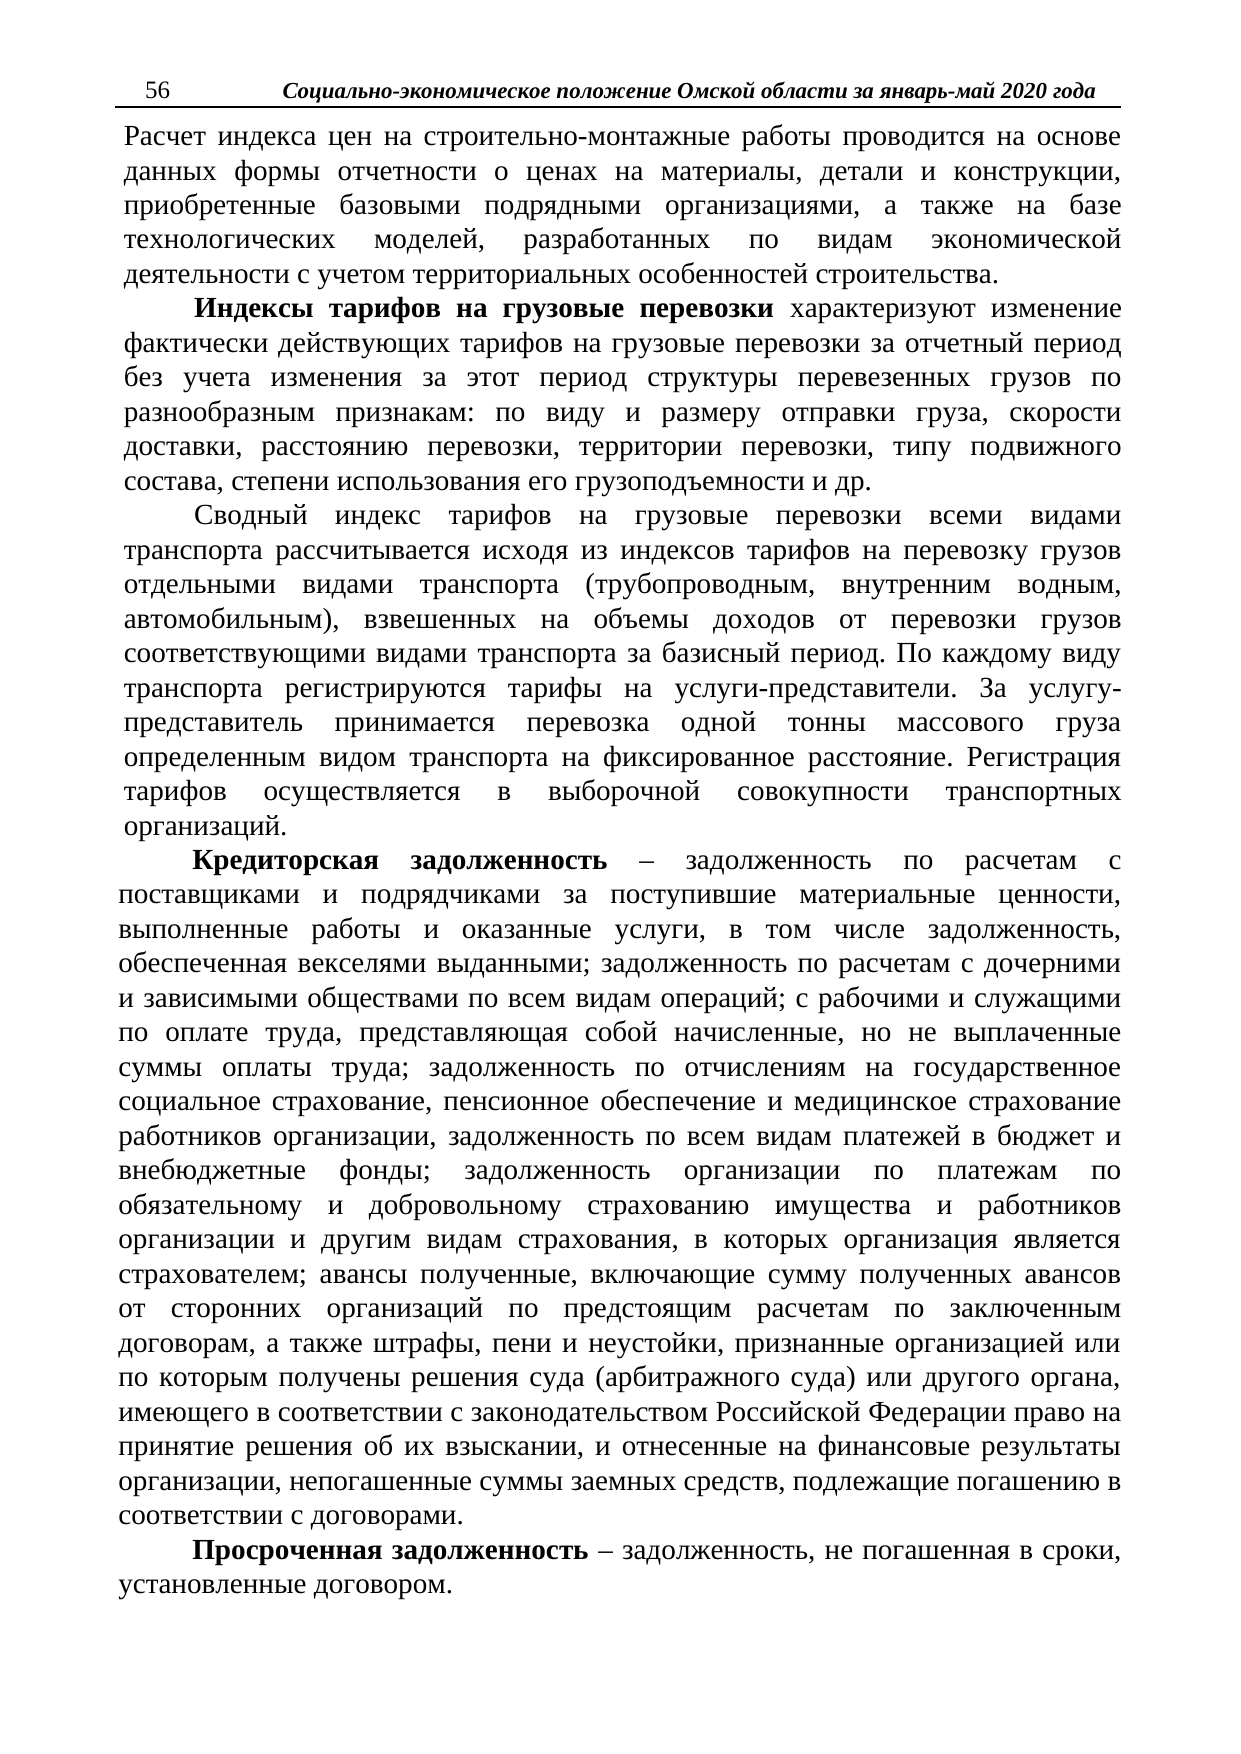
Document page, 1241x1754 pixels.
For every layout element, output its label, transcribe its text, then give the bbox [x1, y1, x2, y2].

text Индексы тарифов на грузовые перевозки характеризуют изменение фактически действующих тарифов на грузовые перевозки за отчетный период без учета изменения за этот период структуры перевезенных грузов по разнообразным признакам: по виду и размеру отправки груза, скорости доставки, расстоянию перевозки, территории перевозки, типу подвижного состава, степени использования его грузоподъемности и др. [123, 291, 1122, 496]
text Кредиторская задолженность – задолженность по расчетам с поставщиками и подрядчиками за поступившие материальные ценности, выполненные работы и оказанные услуги, в том числе задолженность, обеспеченная векселями выданными; задолженность по расчетам с дочерними и зависимыми обществами по всем видам операций; с рабочими и служащими по оплате труда, представляющая собой начисленные, но не выплаченные суммы оплаты труда; задолженность по отчислениям на государственное социальное страхование, пенсионное обеспечение и медицинское страхование работников организации, задолженность по всем видам платежей в бюджет и внебюджетные фонды; задолженность организации по платежам по обязательному и добровольному страхованию имущества и работников организации и другим видам страхования, в которых организация является страхователем; авансы полученные, включающие сумму полученных авансов от сторонних организаций по предстоящим расчетам по заключенным договорам, а также штрафы, пени и неустойки, признанные организацией или по которым получены решения суда (арбитражного суда) или другого органа, имеющего в соответствии с законодательством Российской Федерации право на принятие решения об их взыскании, и отнесенные на финансовые результаты организации, непогашенные суммы заемных средств, подлежащие погашению в соответствии с договорами. [118, 842, 1122, 1531]
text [123, 118, 1122, 289]
text Сводный индекс тарифов на грузовые перевозки всеми видами транспорта рассчитывается исходя из индексов тарифов на перевозку грузов отдельными видами транспорта (трубопроводным, внутренним водным, автомобильным), взвешенных на объемы доходов от перевозки грузов соответствующими видами транспорта за базисный период. По каждому виду транспорта регистрируются тарифы на услуги-представители. За услугу-представитель принимается перевозка одной тонны массового груза определенным видом транспорта на фиксированное расстояние. Регистрация тарифов осуществляется в выборочной совокупности транспортных организаций. [123, 497, 1122, 841]
text Просроченная задолженность – задолженность, не погашенная в сроки, установленные договором. [118, 1532, 1122, 1600]
